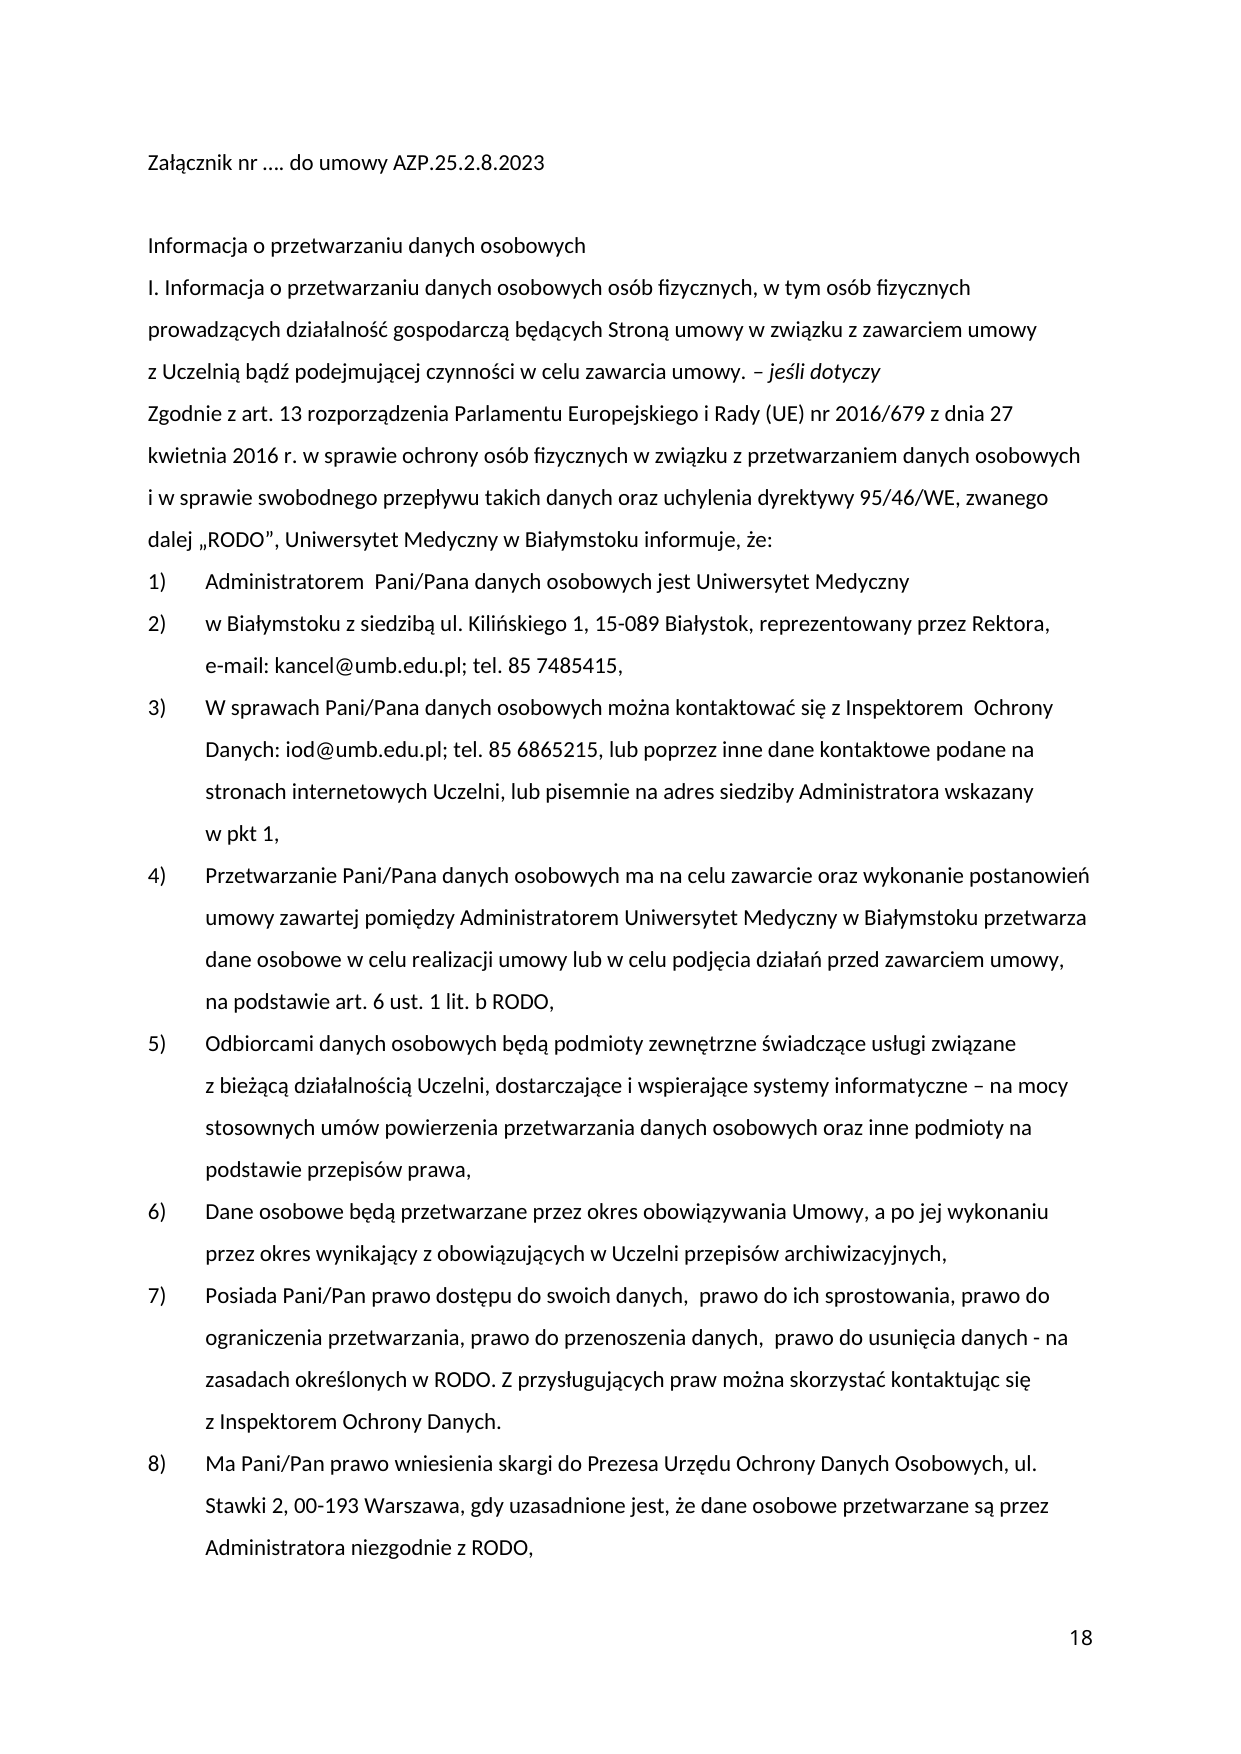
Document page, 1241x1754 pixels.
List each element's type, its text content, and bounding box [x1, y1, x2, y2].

list W sprawach Pani/Pana danych osobowych można kontaktować się z Inspektorem Ochrony Danych: iod@umb.edu.pl; tel. 85 6865215, lub poprzez inne dane kontaktowe podane na stronach internetowych Uczelni, lub pisemnie na adres siedziby Administratora wskazany w pkt 1, [148, 693, 1093, 847]
list w Białymstoku z siedzibą ul. Kilińskiego 1, 15-089 Białystok, reprezentowany przez Rektora, e-mail: kancel@umb.edu.pl; tel. 85 7485415, [148, 609, 1093, 679]
list Przetwarzanie Pani/Pana danych osobowych ma na celu zawarcie oraz wykonanie postanowień umowy zawartej pomiędzy Administratorem Uniwersytet Medyczny w Białymstoku przetwarza dane osobowe w celu realizacji umowy lub w celu podjęcia działań przed zawarciem umowy, na podstawie art. 6 ust. 1 lit. b RODO, [148, 861, 1093, 1015]
text Informacja o przetwarzaniu danych osobowych [148, 232, 1093, 259]
list Administratorem Pani/Pana danych osobowych jest Uniwersytet Medyczny [148, 567, 1093, 595]
list Posiada Pani/Pan prawo dostępu do swoich danych, prawo do ich sprostowania, prawo do ograniczenia przetwarzania, prawo do przenoszenia danych, prawo do usunięcia danych - na zasadach określonych w RODO. Z przysługujących praw można skorzystać kontaktując się z Inspektorem Ochrony Danych. [148, 1281, 1093, 1435]
list Ma Pani/Pan prawo wniesienia skargi do Prezesa Urzędu Ochrony Danych Osobowych, ul. Stawki 2, 00-193 Warszawa, gdy uzasadnione jest, że dane osobowe przetwarzane są przez Administratora niezgodnie z RODO, [148, 1449, 1093, 1561]
list Odbiorcami danych osobowych będą podmioty zewnętrzne świadczące usługi związane z bieżącą działalnością Uczelni, dostarczające i wspierające systemy informatyczne – na mocy stosownych umów powierzenia przetwarzania danych osobowych oraz inne podmioty na podstawie przepisów prawa, [148, 1029, 1093, 1183]
list Dane osobowe będą przetwarzane przez okres obowiązywania Umowy, a po jej wykonaniu przez okres wynikający z obowiązujących w Uczelni przepisów archiwizacyjnych, [148, 1197, 1093, 1267]
text Zgodnie z art. 13 rozporządzenia Parlamentu Europejskiego i Rady (UE) nr 2016/679 z dnia 27 kwietnia 2016 r. w sprawie ochrony osób fizycznych w związku z przetwarzaniem danych osobowych i w sprawie swobodnego przepływu takich danych oraz uchylenia dyrektywy 95/46/WE, zwanego dalej „RODO”, Uniwersytet Medyczny w Białymstoku informuje, że: [148, 399, 1093, 553]
text I. Informacja o przetwarzaniu danych osobowych osób fizycznych, w tym osób fizycznych prowadzących działalność gospodarczą będących Stroną umowy w związku z zawarciem umowy z Uczelnią bądź podejmującej czynności w celu zawarcia umowy. – jeśli dotyczy [148, 273, 1093, 386]
text Załącznik nr …. do umowy AZP.25.2.8.2023 [148, 148, 1093, 176]
